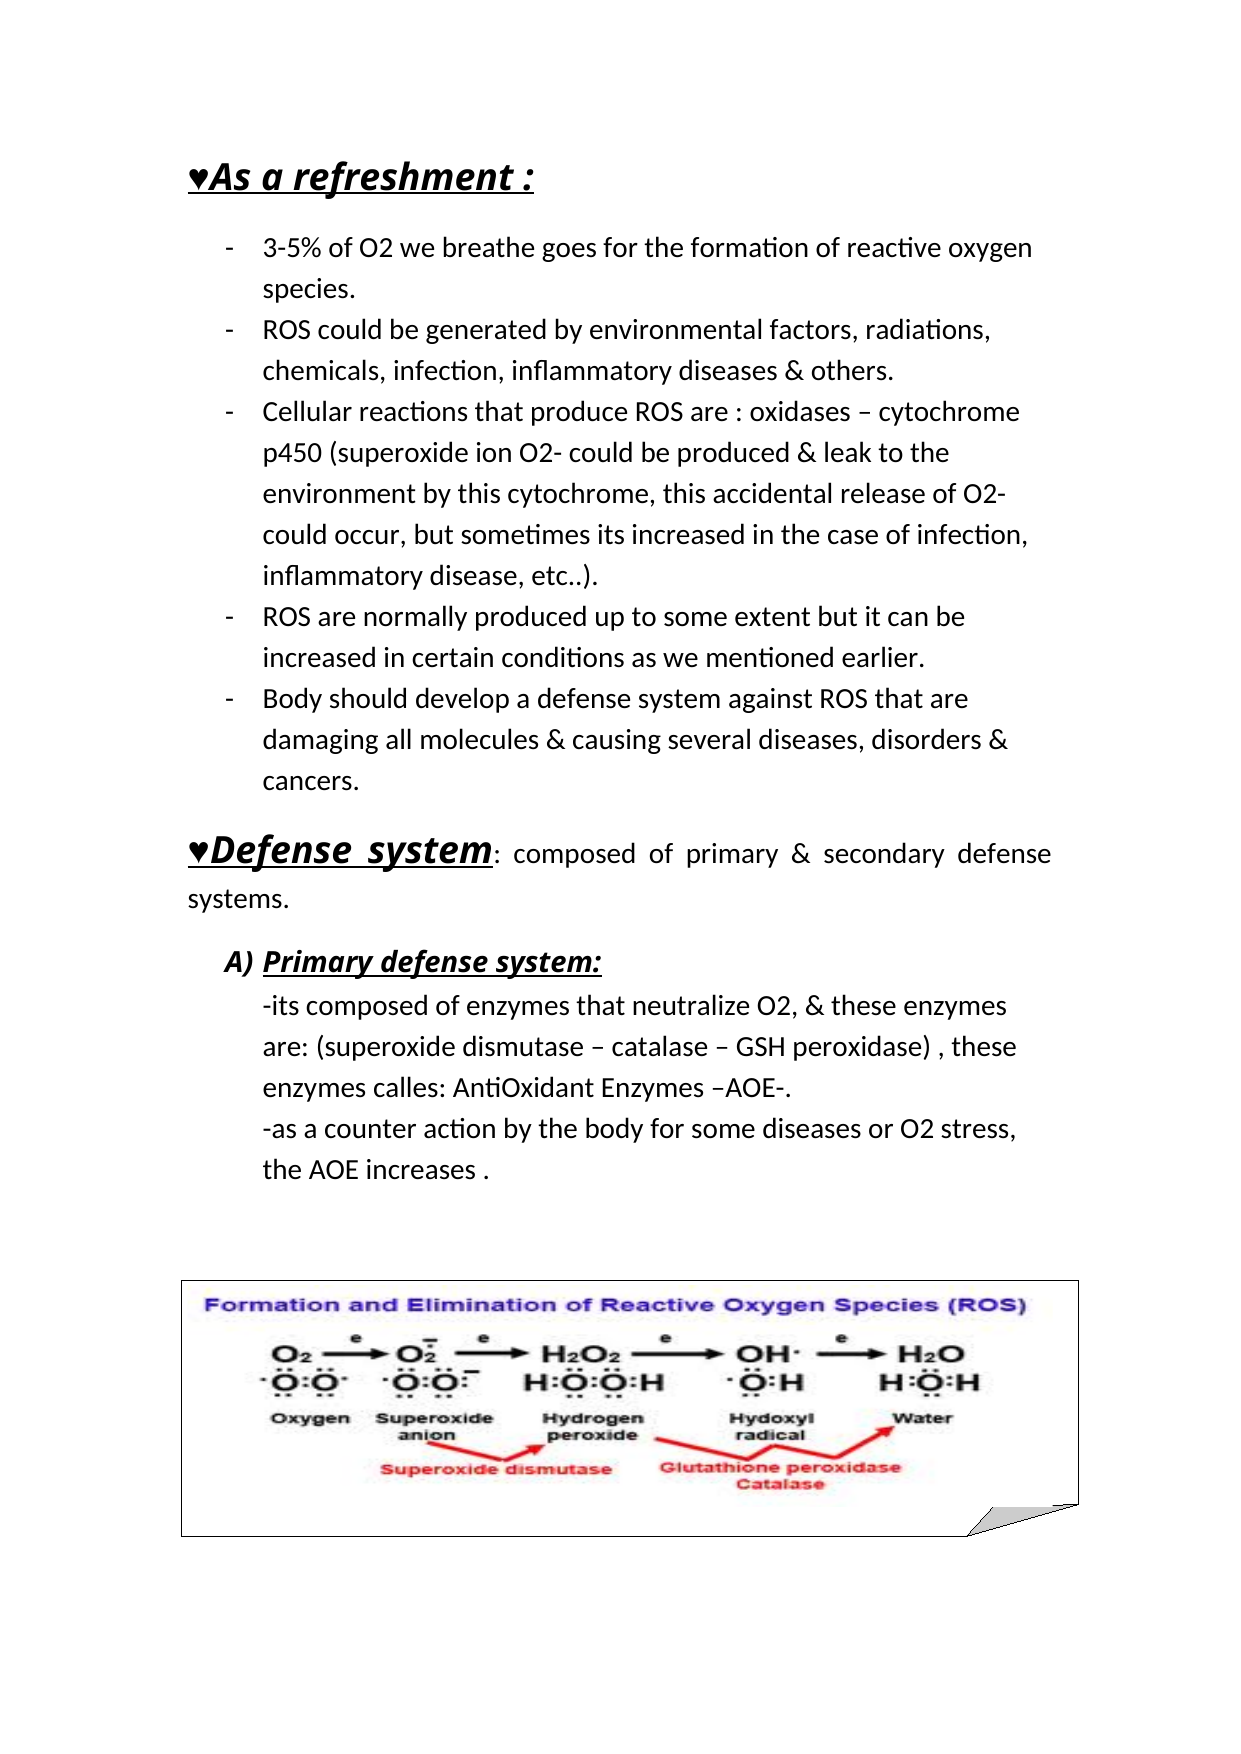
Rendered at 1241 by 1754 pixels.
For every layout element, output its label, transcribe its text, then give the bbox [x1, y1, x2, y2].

list Body should develop a defense system against ROS that are damaging all molecules & causing several diseases, disorders & cancers. [225, 680, 1053, 797]
text ♥Defense system: composed of primary & secondary defense systems. [187, 823, 1053, 915]
list ROS could be generated by environmental factors, radiations, chemicals, infection, inflammatory diseases & others. [225, 311, 1053, 388]
text ♥As a refreshment : [187, 150, 1053, 201]
list ROS are normally produced up to some extent but it can be increased in certain conditions as we mentioned earlier. [225, 598, 1053, 674]
list -its composed of enzymes that neutralize O2, & these enzymes are: (superoxide dismutase – catalase – GSH peroxidase) , these enzymes calles: AntiOxidant Enzymes –AOE-. [262, 987, 1053, 1105]
list Primary defense system: [225, 942, 1053, 981]
list 3-5% of O2 we breathe goes for the formation of reactive oxygen species. [225, 229, 1053, 306]
list -as a counter action by the body for some diseases or O2 stress, the AOE increases . [262, 1110, 1053, 1187]
list Cellular reactions that produce ROS are : oxidases – cytochrome p450 (superoxide ion O2- could be produced & leak to the environment by this cytochrome, this accidental release of O2- could occur, but sometimes its increased in the case of infection, inflammatory disease, etc..). [225, 393, 1053, 593]
picture [187, 1285, 1053, 1507]
